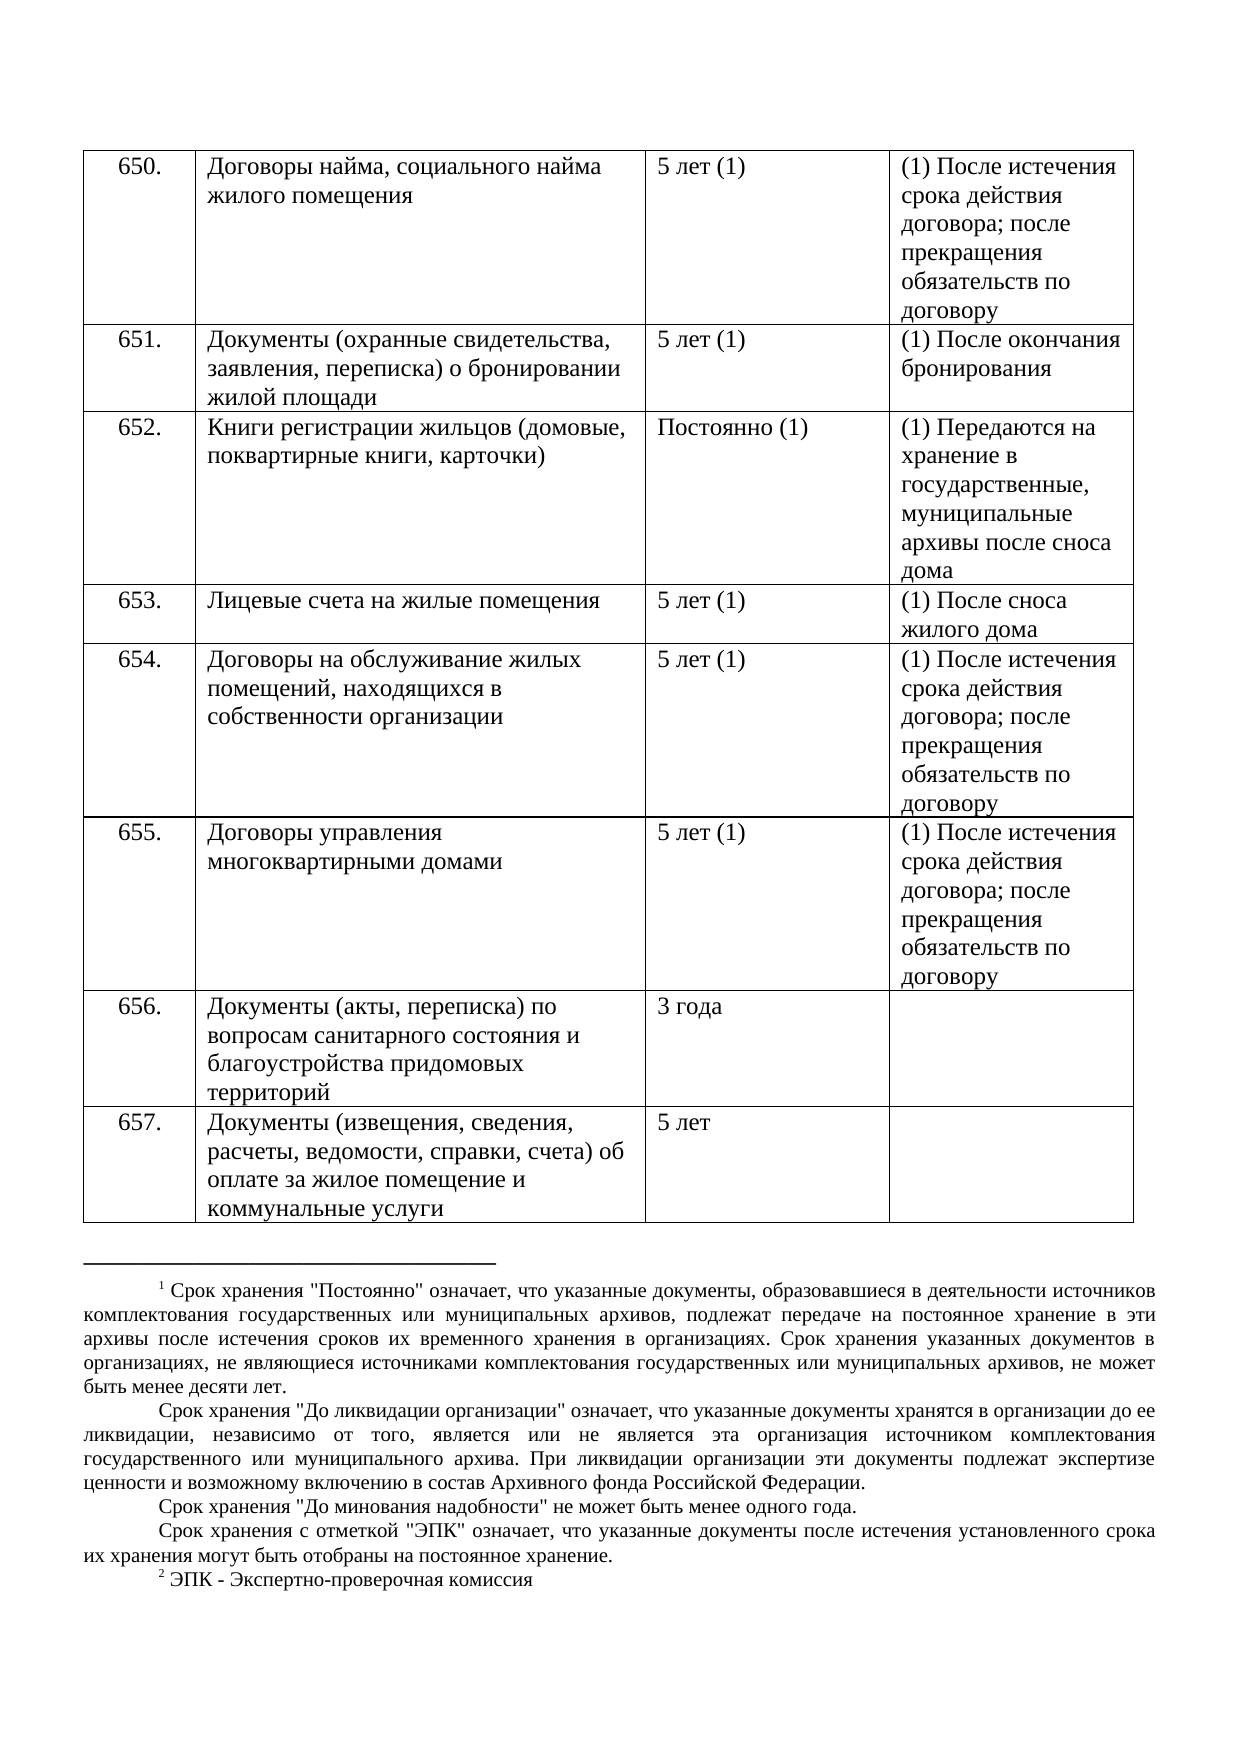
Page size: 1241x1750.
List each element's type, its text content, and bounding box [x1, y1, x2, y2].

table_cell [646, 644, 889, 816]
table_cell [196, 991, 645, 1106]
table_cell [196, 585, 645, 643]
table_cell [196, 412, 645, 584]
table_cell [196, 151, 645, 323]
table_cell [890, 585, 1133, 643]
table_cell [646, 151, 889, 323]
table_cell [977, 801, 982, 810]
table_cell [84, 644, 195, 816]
text 2 ЭПК - Экспертно-проверочная комиссия [83, 1567, 1157, 1591]
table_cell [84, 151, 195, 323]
text Срок хранения "До минования надобности" не может быть менее одного года. [83, 1494, 1157, 1518]
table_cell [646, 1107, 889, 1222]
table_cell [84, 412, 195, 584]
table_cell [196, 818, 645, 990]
text ────────────────────────────── [83, 1252, 1157, 1278]
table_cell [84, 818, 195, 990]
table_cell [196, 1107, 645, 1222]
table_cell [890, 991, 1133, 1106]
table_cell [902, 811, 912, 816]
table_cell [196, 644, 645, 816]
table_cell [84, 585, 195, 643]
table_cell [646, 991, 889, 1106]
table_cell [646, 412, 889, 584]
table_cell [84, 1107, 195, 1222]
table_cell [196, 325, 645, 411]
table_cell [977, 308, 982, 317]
text Срок хранения с отметкой "ЭПК" означает, что указанные документы после истечения установленного срока их хранения могут быть отобраны на постоянное хранение. [83, 1518, 1157, 1567]
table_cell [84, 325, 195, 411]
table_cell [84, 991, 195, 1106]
text Срок хранения "До ликвидации организации" означает, что указанные документы хранятся в организации до ее ликвидации, независимо от того, является или не является эта организация источником комплектования государственного или муниципального архива. При ликвидации организации эти документы подлежат экспертизе ценности и возможному включению в состав Архивного фонда Российской Федерации. [83, 1398, 1157, 1494]
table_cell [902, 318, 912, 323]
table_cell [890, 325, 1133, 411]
text 1 Срок хранения "Постоянно" означает, что указанные документы, образовавшиеся в деятельности источников комплектования государственных или муниципальных архивов, подлежат передаче на постоянное хранение в эти архивы после истечения сроков их временного хранения в организациях. Срок хранения указанных документов в организациях, не являющиеся источниками комплектования государственных или муниципальных архивов, не может быть менее десяти лет. [83, 1278, 1157, 1398]
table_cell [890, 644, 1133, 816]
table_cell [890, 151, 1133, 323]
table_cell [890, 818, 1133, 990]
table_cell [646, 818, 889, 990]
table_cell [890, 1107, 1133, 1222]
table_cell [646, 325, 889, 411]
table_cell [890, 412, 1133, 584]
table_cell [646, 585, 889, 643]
